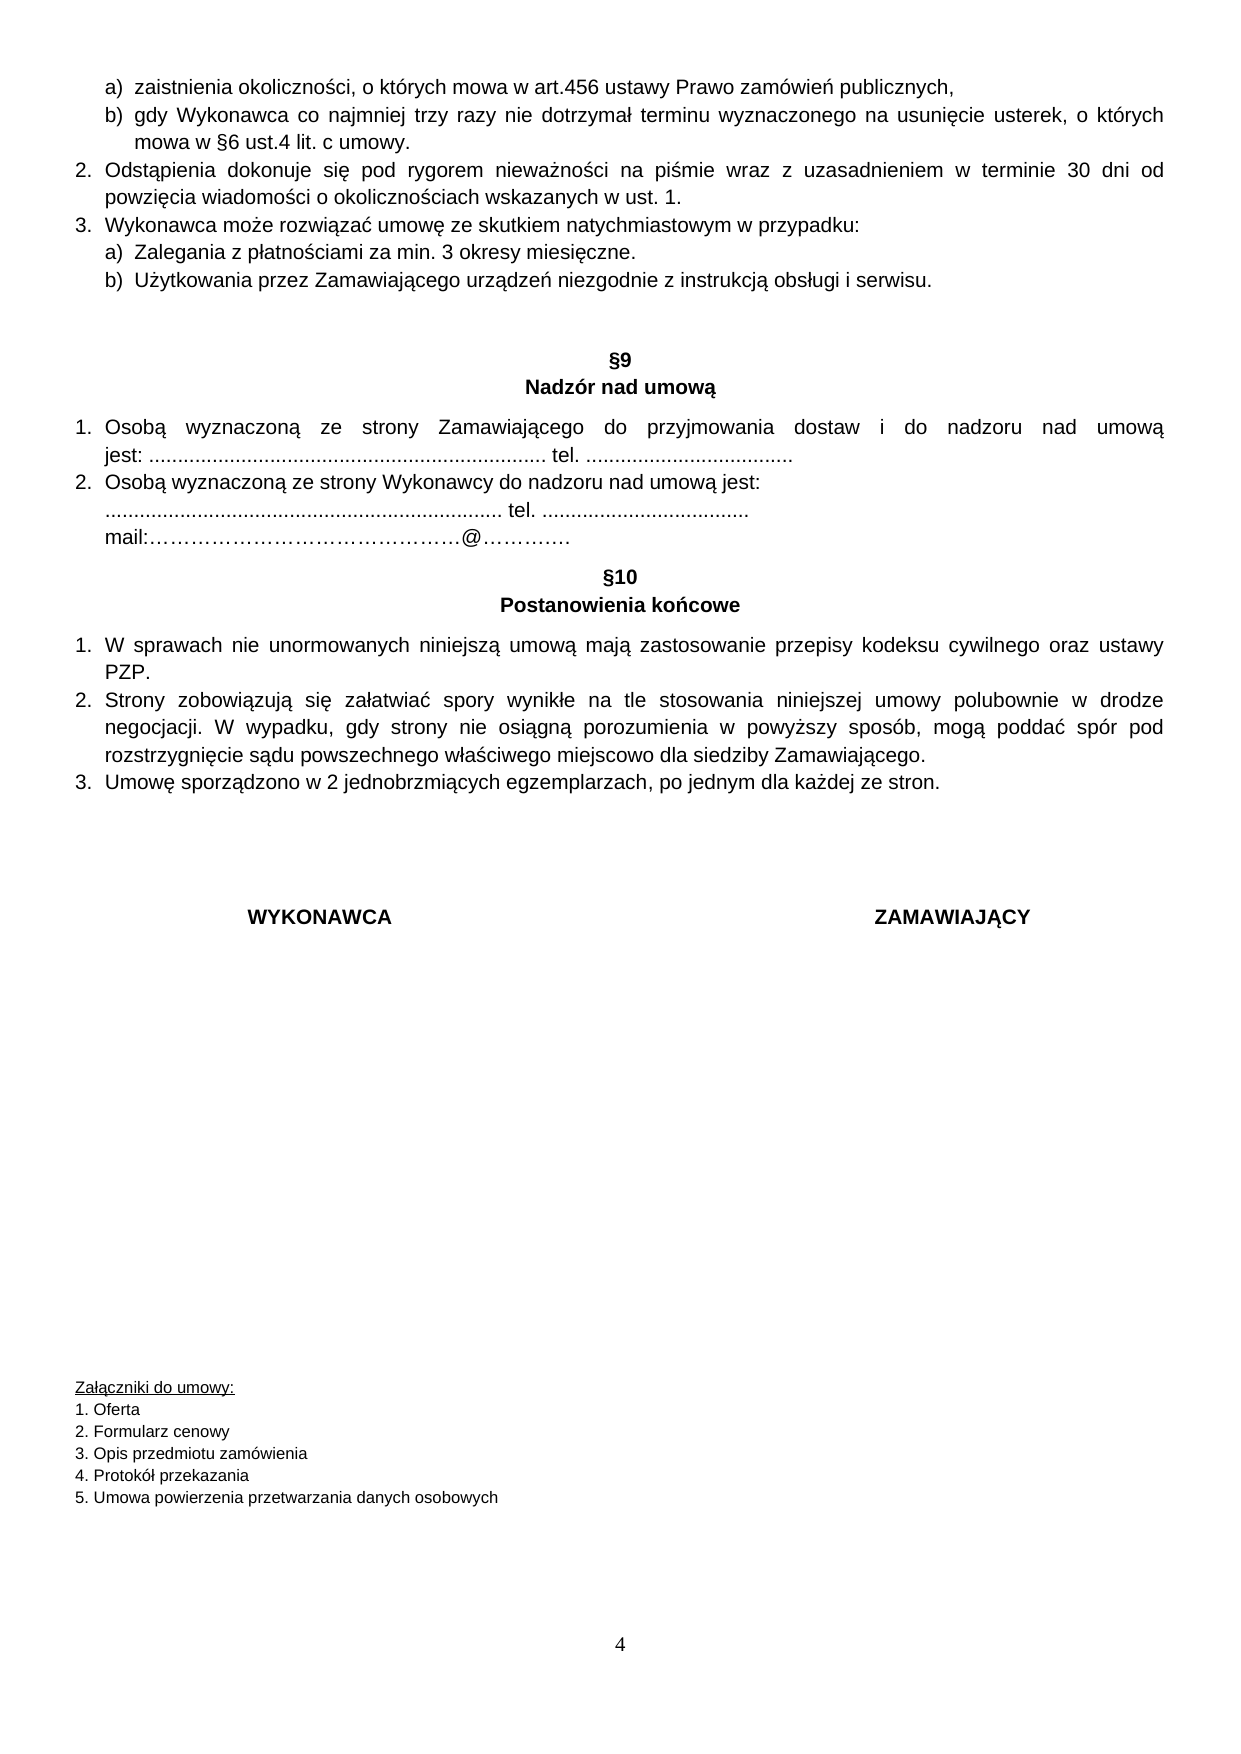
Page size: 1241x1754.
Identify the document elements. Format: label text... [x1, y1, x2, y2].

text Załączniki do umowy: 1. Oferta 2. Formularz cenowy 3. Opis przedmiotu zamówienia 4. Protokół przekazania 5. Umowa powierzenia przetwarzania danych osobowych [75, 1377, 1165, 1507]
list Umowę sporządzono w 2 jednobrzmiących egzemplarzach, po jednym dla każdej ze stron. [75, 770, 1165, 794]
list Wykonawca może rozwiązać umowę ze skutkiem natychmiastowym w przypadku: [75, 212, 1165, 236]
text ..................................................................... tel. .................................... [104, 497, 1165, 521]
list Odstąpienia dokonuje się pod rygorem nieważności na piśmie wraz z uzasadnieniem w terminie 30 dni od powzięcia wiadomości o okolicznościach wskazanych w ust. 1. [75, 157, 1165, 209]
text Nadzór nad umową [75, 375, 1165, 399]
text mail:………………………………………@……….… [104, 525, 1165, 549]
list Użytkowania przez Zamawiającego urządzeń niezgodnie z instrukcją obsługi i serwisu. [104, 267, 1165, 291]
text §9 [75, 347, 1165, 371]
list Strony zobowiązują się załatwiać spory wynikłe na tle stosowania niniejszej umowy polubownie w drodze negocjacji. W wypadku, gdy strony nie osiągną porozumienia w powyższy sposób, mogą poddać spór pod rozstrzygnięcie sądu powszechnego właściwego miejscowo dla siedziby Zamawiającego. [75, 687, 1165, 766]
list Osobą wyznaczoną ze strony Wykonawcy do nadzoru nad umową jest: [75, 470, 1165, 494]
list zaistnienia okoliczności, o których mowa w art.456 ustawy Prawo zamówień publicznych, [104, 75, 1165, 99]
list Osobą wyznaczoną ze strony Zamawiającego do przyjmowania dostaw i do nadzoru nad umową jest: ..................................................................... tel. .................................... [75, 415, 1165, 466]
list W sprawach nie unormowanych niniejszą umową mają zastosowanie przepisy kodeksu cywilnego oraz ustawy PZP. [75, 632, 1165, 684]
list gdy Wykonawca co najmniej trzy razy nie dotrzymał terminu wyznaczonego na usunięcie usterek, o których mowa w §6 ust.4 lit. c umowy. [104, 102, 1165, 154]
text WYKONAWCA ZAMAWIAJĄCY [112, 905, 1165, 929]
subtitle Postanowienia końcowe [75, 592, 1165, 616]
text §10 [75, 565, 1165, 589]
list Zalegania z płatnościami za min. 3 okresy miesięczne. [104, 240, 1165, 264]
